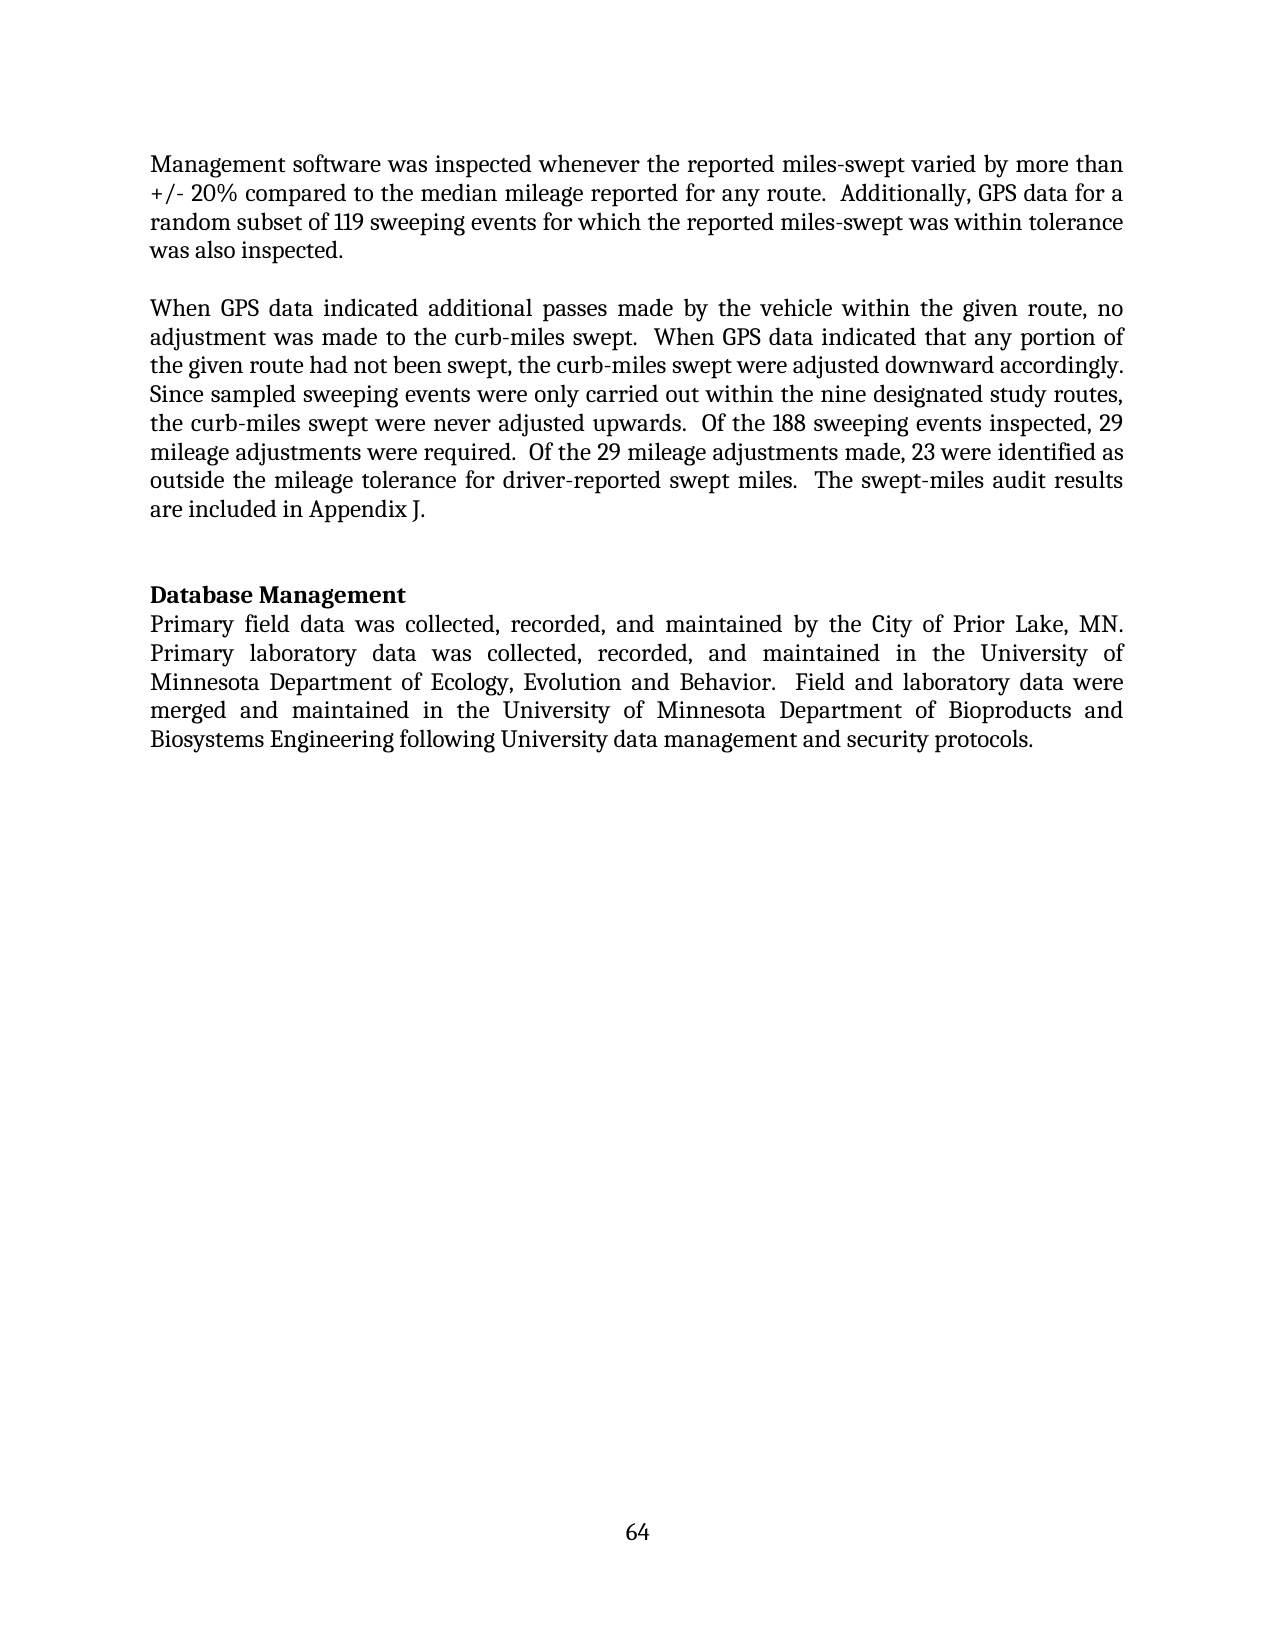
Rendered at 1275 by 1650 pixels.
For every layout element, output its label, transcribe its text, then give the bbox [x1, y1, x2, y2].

list Primary field data was collected, recorded, and maintained by the City of Prior Lake, MN. Primary laboratory data was collected, recorded, and maintained in the University of Minnesota Department of Ecology, Evolution and Behavior. Field and laboratory data were merged and maintained in the University of Minnesota Department of Bioproducts and Biosystems Engineering following University data management and security protocols. [150, 610, 1125, 754]
list Database Management [150, 581, 1125, 610]
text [150, 150, 1125, 265]
text When GPS data indicated additional passes made by the vehicle within the given route, no adjustment was made to the curb-miles swept. When GPS data indicated that any portion of the given route had not been swept, the curb-miles swept were adjusted downward accordingly. Since sampled sweeping events were only carried out within the nine designated study routes, the curb-miles swept were never adjusted upwards. Of the 188 sweeping events inspected, 29 mileage adjustments were required. Of the 29 mileage adjustments made, 23 were identified as outside the mileage tolerance for driver-reported swept miles. The swept-miles audit results are included in Appendix J. [150, 294, 1125, 524]
